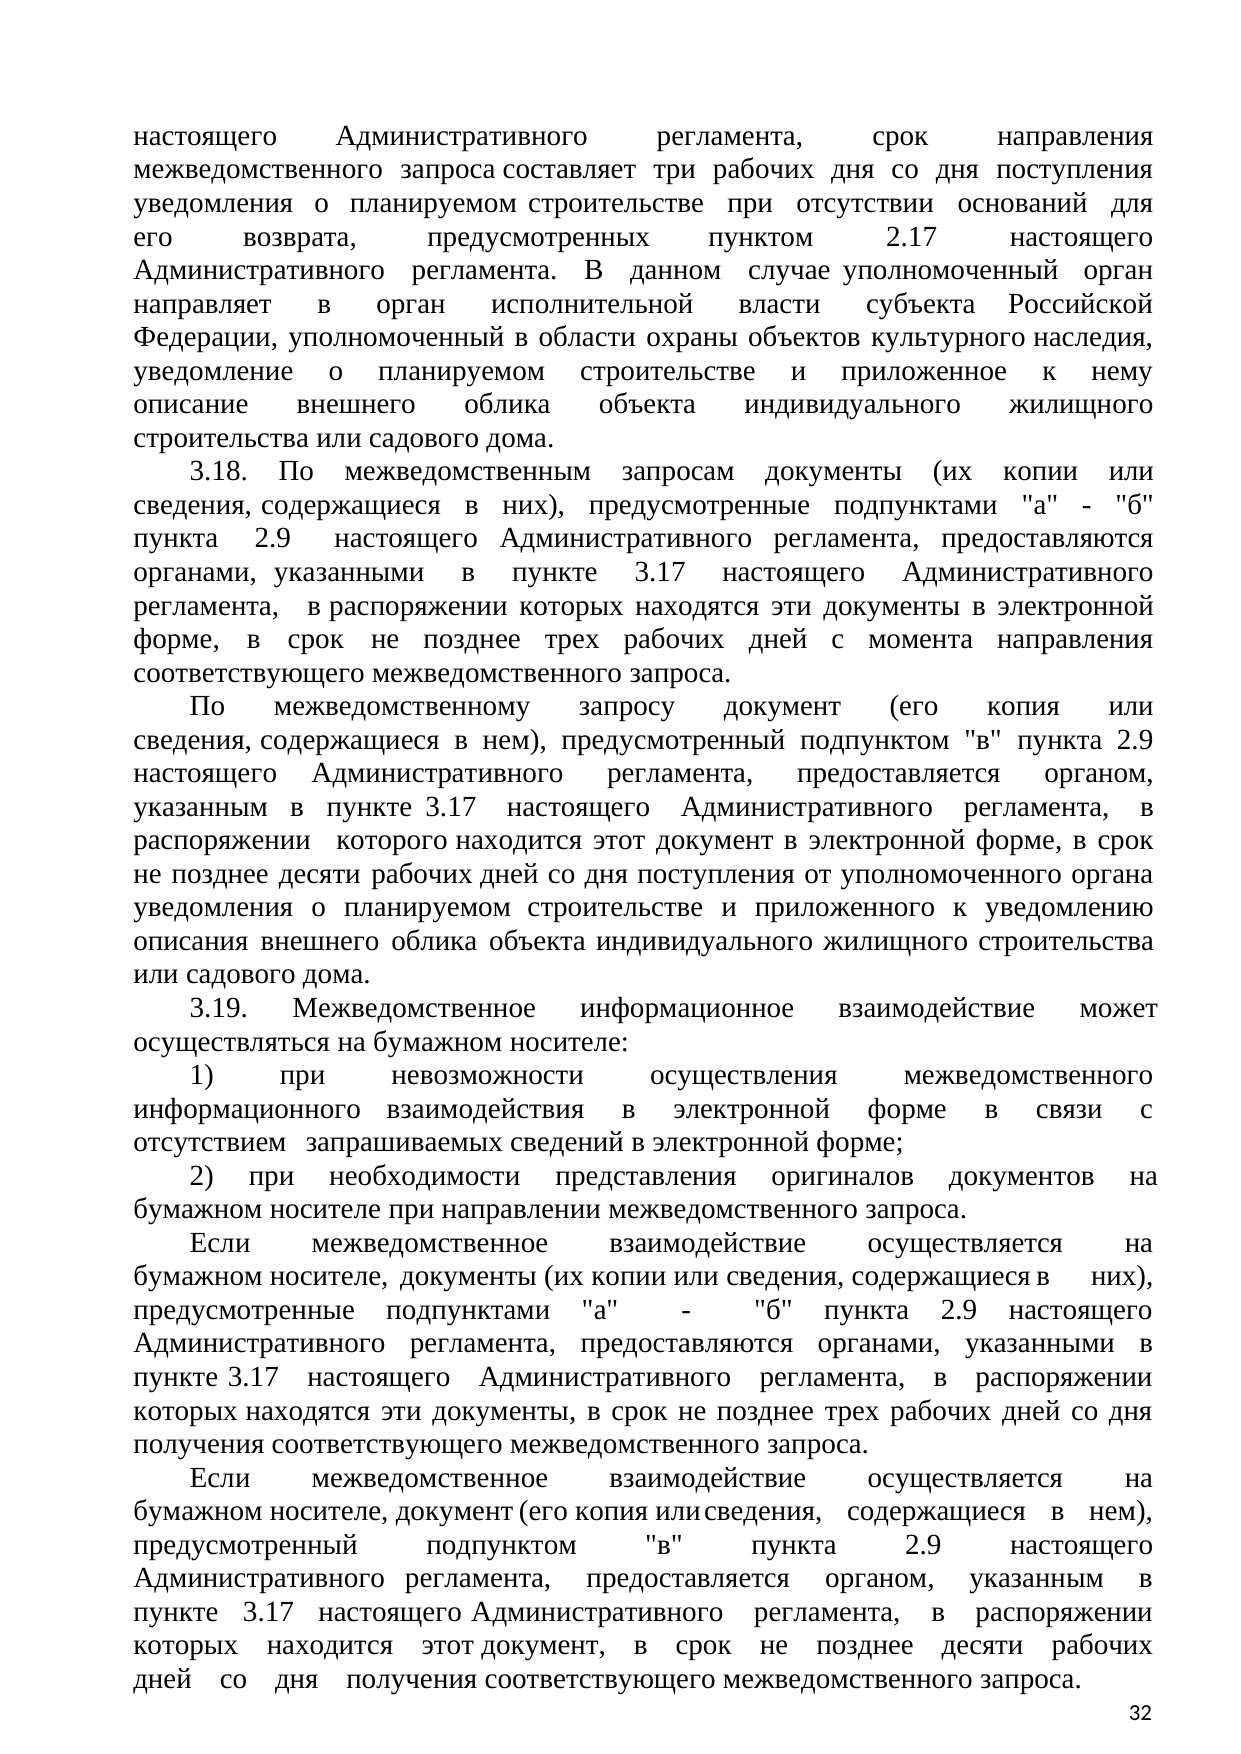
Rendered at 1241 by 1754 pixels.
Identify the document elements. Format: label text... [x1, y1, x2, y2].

text 2) при необходимости представления оригиналов документов на бумажном носителе при направлении межведомственного запроса. [133, 1158, 1158, 1225]
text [133, 118, 1153, 453]
text 3.18. По межведомственным запросам документы (их копии или сведения, содержащиеся в них), предусмотренные подпунктами "а" - "б" пункта 2.9 настоящего Административного регламента, предоставляются органами, указанными в пункте 3.17 настоящего Административного регламента, в распоряжении которых находятся эти документы в электронной форме, в срок не позднее трех рабочих дней с момента направления соответствующего межведомственного запроса. [133, 453, 1154, 688]
text По межведомственному запросу документ (его копия или сведения, содержащиеся в нем), предусмотренный подпунктом "в" пункта 2.9 настоящего Административного регламента, предоставляется органом, указанным в пункте 3.17 настоящего Административного регламента, в распоряжении которого находится этот документ в электронной форме, в срок не позднее десяти рабочих дней со дня поступления от уполномоченного органа уведомления о планируемом строительстве и приложенного к уведомлению описания внешнего облика объекта индивидуального жилищного строительства или садового дома. [133, 688, 1154, 990]
text Если межведомственное взаимодействие осуществляется на бумажном носителе, документы (их копии или сведения, содержащиеся в них), предусмотренные подпунктами "а" - "б" пункта 2.9 настоящего Административного регламента, предоставляются органами, указанными в пункте 3.17 настоящего Административного регламента, в распоряжении которых находятся эти документы, в срок не позднее трех рабочих дней со дня получения соответствующего межведомственного запроса. [133, 1225, 1153, 1460]
text 1) при невозможности осуществления межведомственного информационного взаимодействия в электронной форме в связи с отсутствием запрашиваемых сведений в электронной форме; [133, 1057, 1153, 1158]
text 3.19. Межведомственное информационное взаимодействие может осуществляться на бумажном носителе: [133, 990, 1158, 1057]
text Если межведомственное взаимодействие осуществляется на бумажном носителе, документ (его копия или сведения, содержащиеся в нем), предусмотренный подпунктом "в" пункта 2.9 настоящего Административного регламента, предоставляется органом, указанным в пункте 3.17 настоящего Административного регламента, в распоряжении которых находится этот документ, в срок не позднее десяти рабочих дней со дня получения соответствующего межведомственного запроса. [133, 1460, 1153, 1694]
